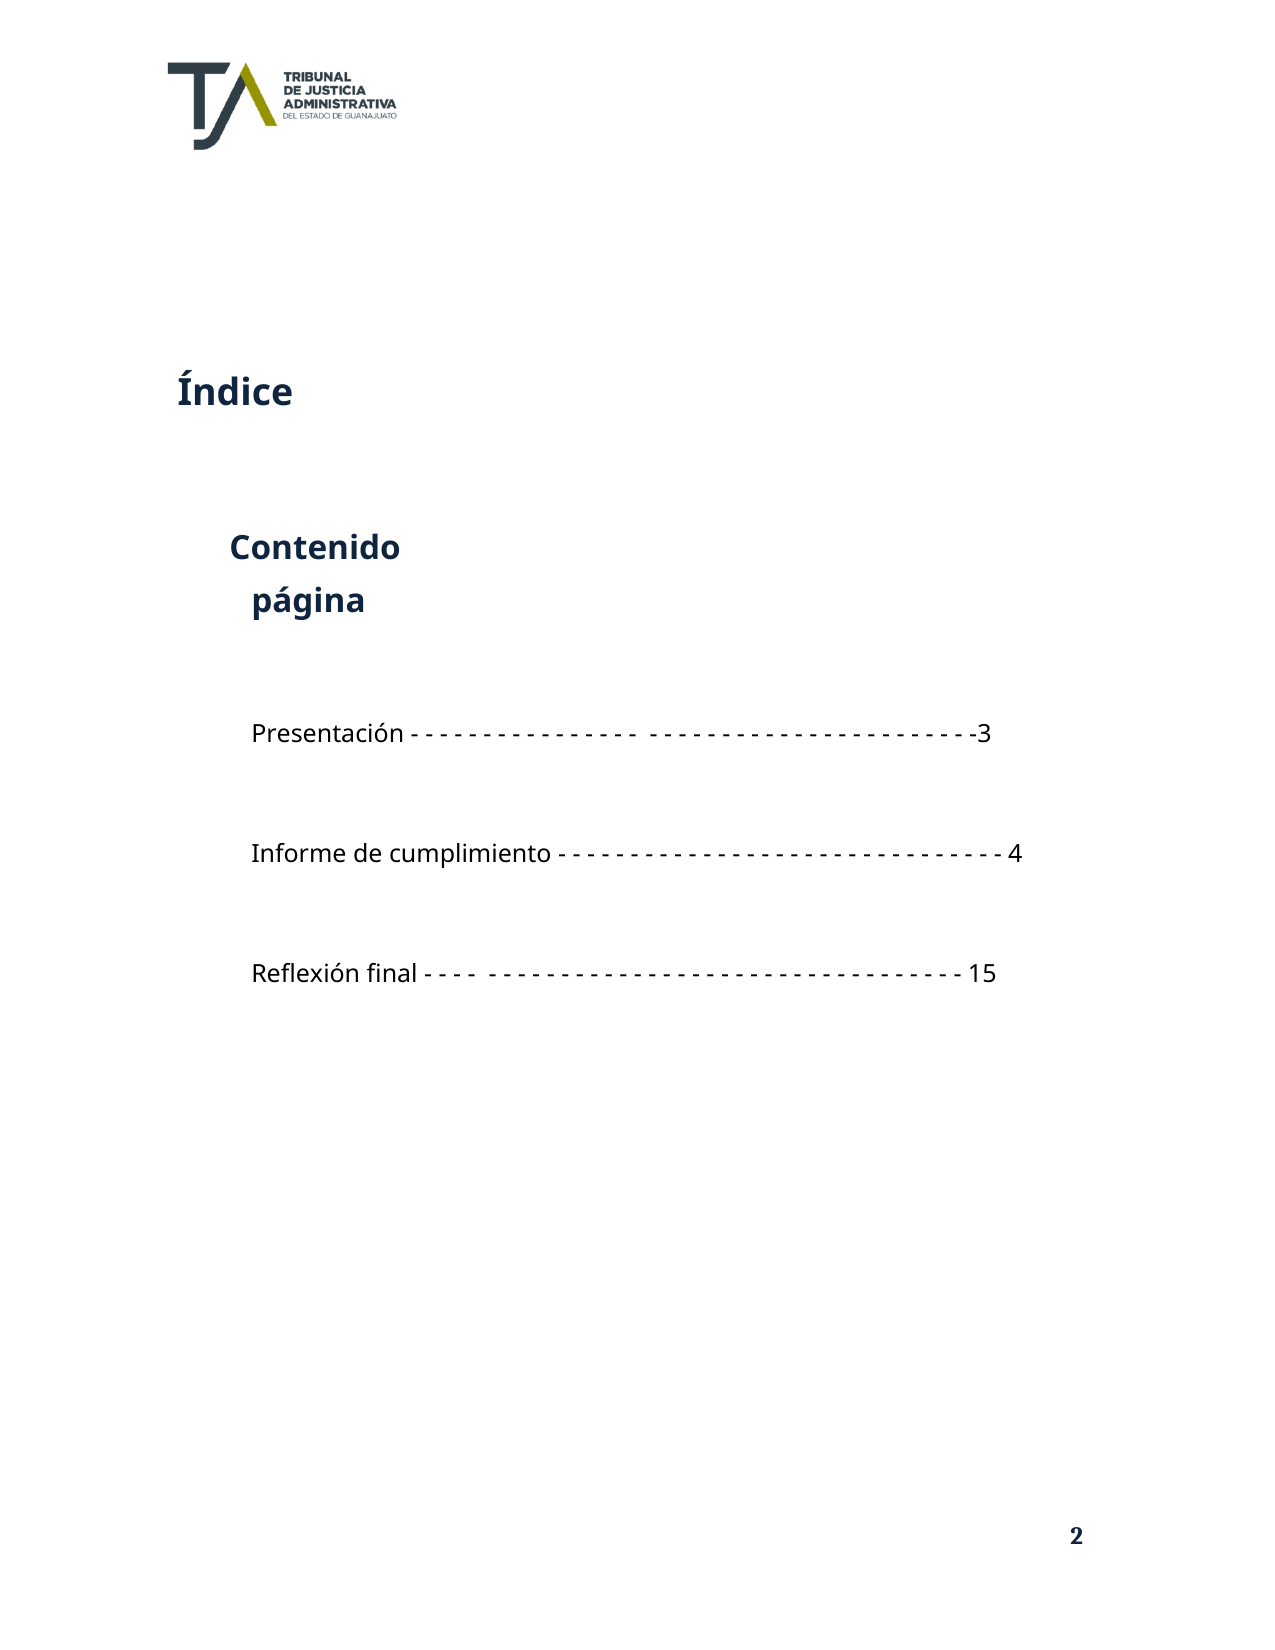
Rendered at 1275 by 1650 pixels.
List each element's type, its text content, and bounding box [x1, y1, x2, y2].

picture [166, 61, 399, 151]
text Contenido página [177, 524, 1098, 622]
text Presentación - - - - - - - - - - - - - - - - - - - - - - - - - - - - - - - - - - - - - - -3 [177, 716, 1098, 750]
text Informe de cumplimiento - - - - - - - - - - - - - - - - - - - - - - - - - - - - - - - 4 [177, 836, 1098, 870]
text Reflexión final - - - - - - - - - - - - - - - - - - - - - - - - - - - - - - - - - - - - - 15 [177, 956, 1098, 990]
text Índice [177, 365, 1098, 416]
